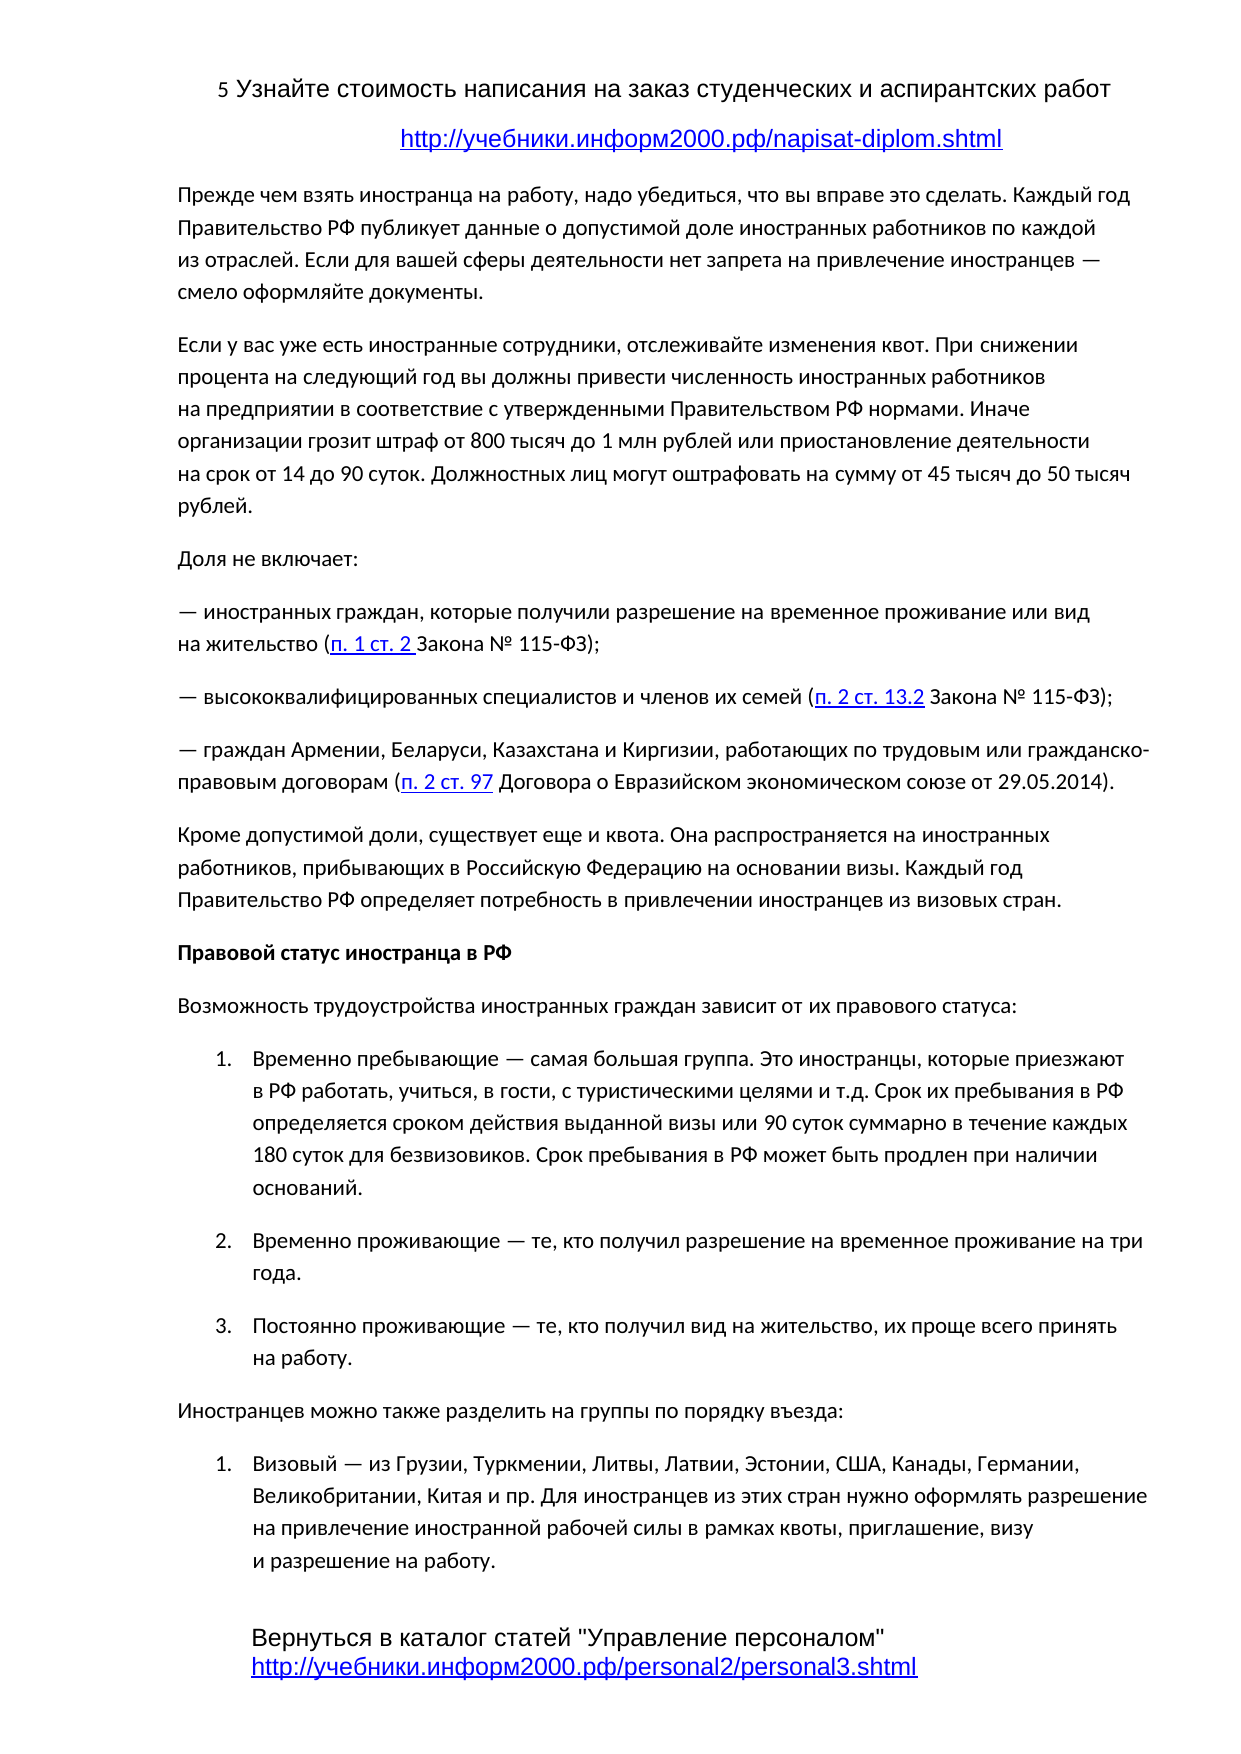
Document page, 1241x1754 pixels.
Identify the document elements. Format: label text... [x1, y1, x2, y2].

text Если у вас уже есть иностранные сотрудники, отслеживайте изменения квот. При снижении процента на следующий год вы должны привести численность иностранных работников на предприятии в соответствие с утвержденными Правительством РФ нормами. Иначе организации грозит штраф от 800 тысяч до 1 млн рублей или приостановление деятельности на срок от 14 до 90 суток. Должностных лиц могут оштрафовать на сумму от 45 тысяч до 50 тысяч рублей. [177, 330, 1152, 519]
text Прежде чем взять иностранца на работу, надо убедиться, что вы вправе это сделать. Каждый год Правительство РФ публикует данные о допустимой доле иностранных работников по каждой из отраслей. Если для вашей сферы деятельности нет запрета на привлечение иностранцев — смело оформляйте документы. [177, 181, 1152, 305]
text Доля не включает: [177, 544, 1152, 572]
text — граждан Армении, Беларуси, Казахстана и Киргизии, работающих по трудовым или гражданско-правовым договорам (п. 2 ст. 97 Договора о Евразийском экономическом союзе от 29.05.2014). [177, 735, 1152, 796]
text Кроме допустимой доли, существует еще и квота. Она распространяется на иностранных работников, прибывающих в Российскую Федерацию на основании визы. Каждый год Правительство РФ определяет потребность в привлечении иностранцев из визовых стран. [177, 821, 1152, 913]
text Иностранцев можно также разделить на группы по порядку въезда: [177, 1396, 1152, 1424]
list Временно проживающие — те, кто получил разрешение на временное проживание на три года. [215, 1226, 1152, 1286]
list Визовый — из Грузии, Туркмении, Литвы, Латвии, Эстонии, США, Канады, Германии, Великобритании, Китая и пр. Для иностранцев из этих стран нужно оформлять разрешение на привлечение иностранной рабочей силы в рамках квоты, приглашение, визу и разрешение на работу. [215, 1449, 1152, 1574]
text Правовой статус иностранца в РФ [177, 938, 1152, 966]
text — высококвалифицированных специалистов и членов их семей (п. 2 ст. 13.2 Закона № 115-ФЗ); [177, 682, 1152, 710]
list Временно пребывающие — самая большая группа. Это иностранцы, которые приезжают в РФ работать, учиться, в гости, с туристическими целями и т.д. Срок их пребывания в РФ определяется сроком действия выданной визы или 90 суток суммарно в течение каждых 180 суток для безвизовиков. Срок пребывания в РФ может быть продлен при наличии оснований. [215, 1044, 1152, 1201]
text — иностранных граждан, которые получили разрешение на временное проживание или вид на жительство (п. 1 ст. 2 Закона № 115-ФЗ); [177, 597, 1152, 657]
list Постоянно проживающие — те, кто получил вид на жительство, их проще всего принять на работу. [215, 1311, 1152, 1371]
text Возможность трудоустройства иностранных граждан зависит от их правового статуса: [177, 991, 1152, 1019]
